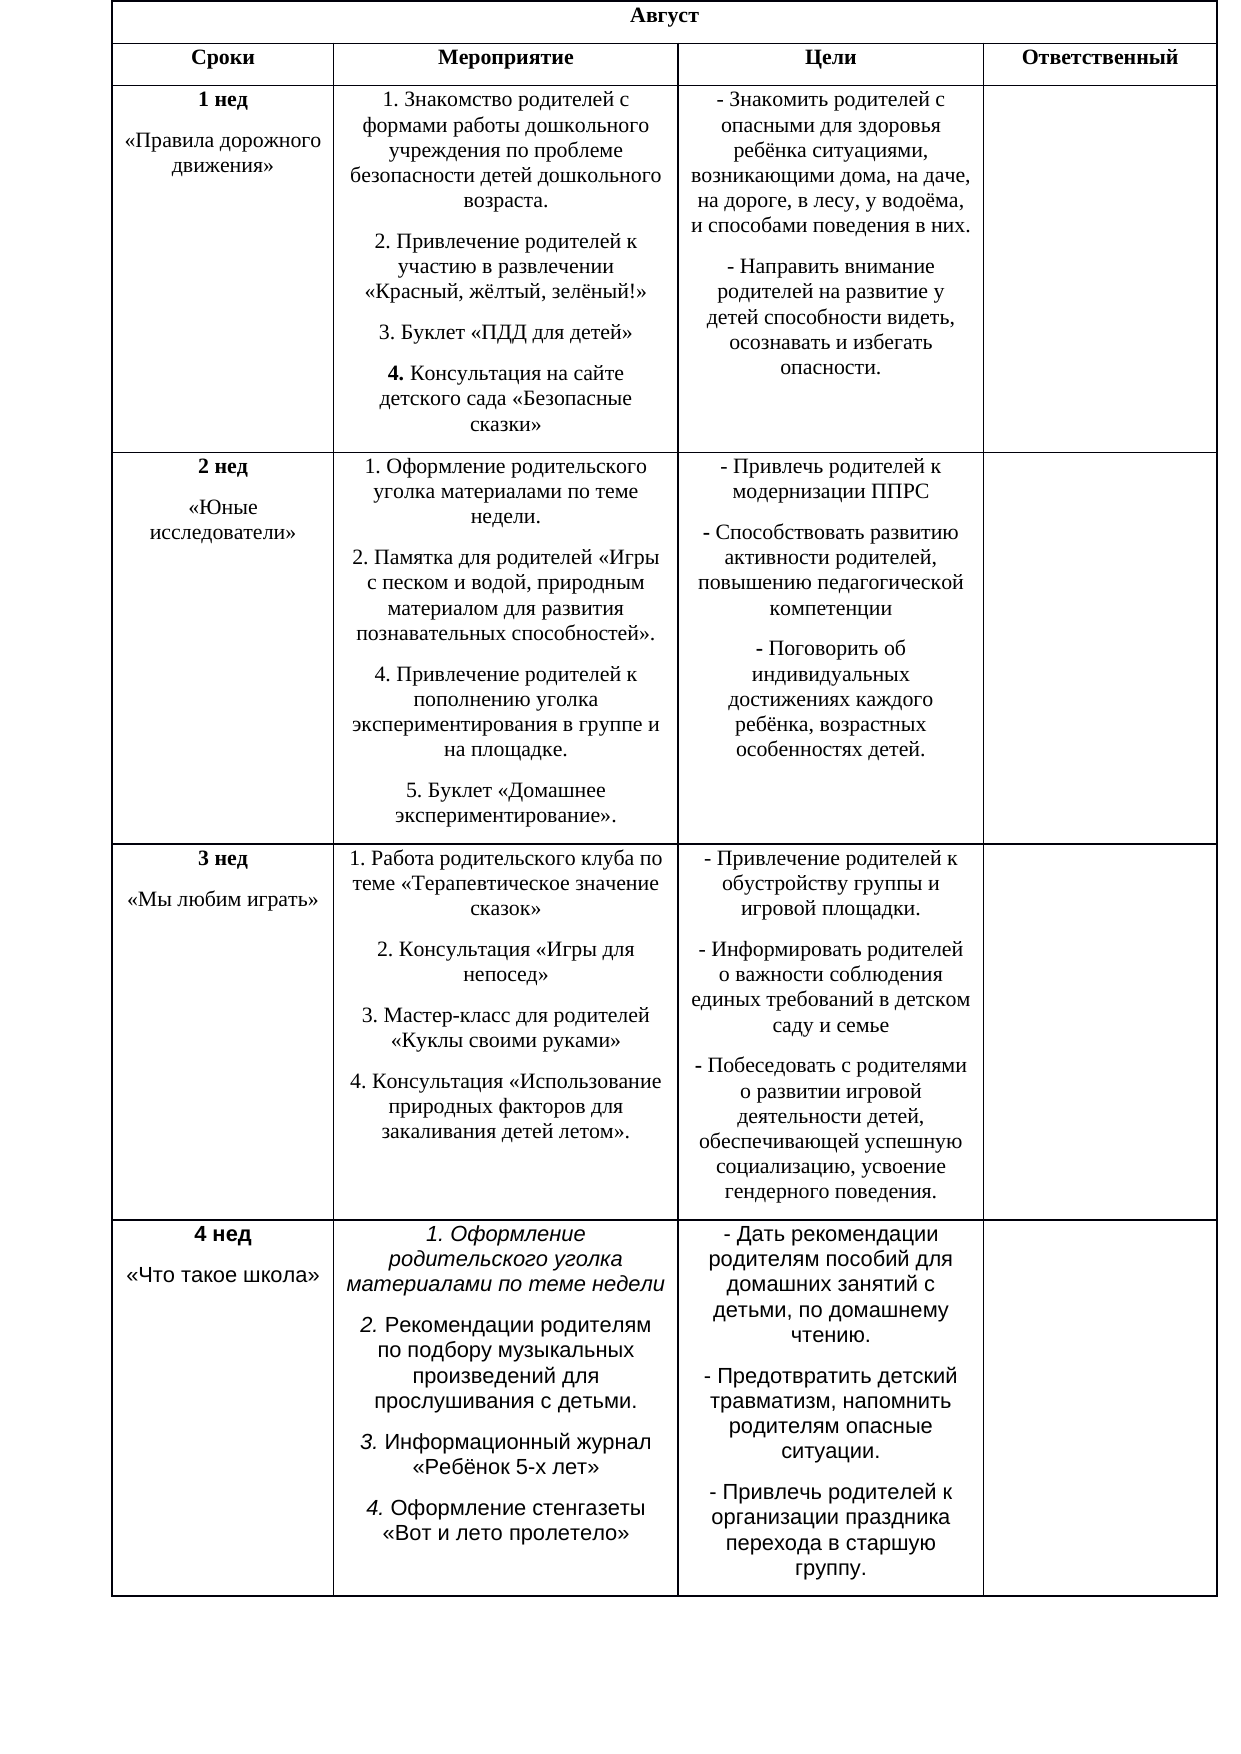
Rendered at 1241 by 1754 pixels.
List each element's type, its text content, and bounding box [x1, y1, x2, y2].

table_cell [984, 845, 1216, 1219]
table_cell Мероприятие [334, 44, 677, 85]
table_cell Цели [679, 44, 983, 85]
table_cell 1. Знакомство родителей с формами работы дошкольного учреждения по проблеме безопасности детей дошкольного возраста. 2. Привлечение родителей к участию в развлечении «Красный, жёлтый, зелёный!» 3. Буклет «ПДД для детей» 4. Консультация на сайте детского сада «Безопасные сказки» [334, 86, 677, 451]
table_header Август [113, 2, 1216, 42]
table_cell 1 нед «Правила дорожного движения» [113, 86, 333, 451]
table_cell Ответственный [984, 44, 1216, 85]
table_cell 3 нед «Мы любим играть» [113, 845, 333, 1219]
table_cell [984, 453, 1216, 843]
table_cell Сроки [113, 44, 333, 85]
table_cell 1. Оформление родительского уголка материалами по теме недели 2. Рекомендации родителям по подбору музыкальных произведений для прослушивания с детьми. 3. Информационный журнал «Ребёнок 5-х лет» 4. Оформление стенгазеты «Вот и лето пролетело» [334, 1221, 677, 1595]
table_cell - Привлечь родителей к модернизации ППРС - Способствовать развитию активности родителей, повышению педагогической компетенции - Поговорить об индивидуальных достижениях каждого ребёнка, возрастных особенностях детей. [679, 453, 983, 843]
table_cell 1. Работа родительского клуба по теме «Терапевтическое значение сказок» 2. Консультация «Игры для непосед» 3. Мастер-класс для родителей «Куклы своими руками» 4. Консультация «Использование природных факторов для закаливания детей летом». [334, 845, 677, 1219]
table_cell - Знакомить родителей с опасными для здоровья ребёнка ситуациями, возникающими дома, на даче, на дороге, в лесу, у водоёма, и способами поведения в них. - Направить внимание родителей на развитие у детей способности видеть, осознавать и избегать опасности. [679, 86, 983, 451]
table_cell [984, 86, 1216, 451]
table_cell 4 нед «Что такое школа» [113, 1221, 333, 1595]
table_cell - Дать рекомендации родителям пособий для домашних занятий с детьми, по домашнему чтению. - Предотвратить детский травматизм, напомнить родителям опасные ситуации. - Привлечь родителей к организации праздника перехода в старшую группу. [679, 1221, 983, 1595]
table_cell 2 нед «Юные исследователи» [113, 453, 333, 843]
table_cell - Привлечение родителей к обустройству группы и игровой площадки. - Информировать родителей о важности соблюдения единых требований в детском саду и семье - Побеседовать с родителями о развитии игровой деятельности детей, обеспечивающей успешную социализацию, усвоение гендерного поведения. [679, 845, 983, 1219]
table_cell [984, 1221, 1216, 1595]
table_cell 1. Оформление родительского уголка материалами по теме недели. 2. Памятка для родителей «Игры с песком и водой, природным материалом для развития познавательных способностей». 4. Привлечение родителей к пополнению уголка экспериментирования в группе и на площадке. 5. Буклет «Домашнее экспериментирование». [334, 453, 677, 843]
